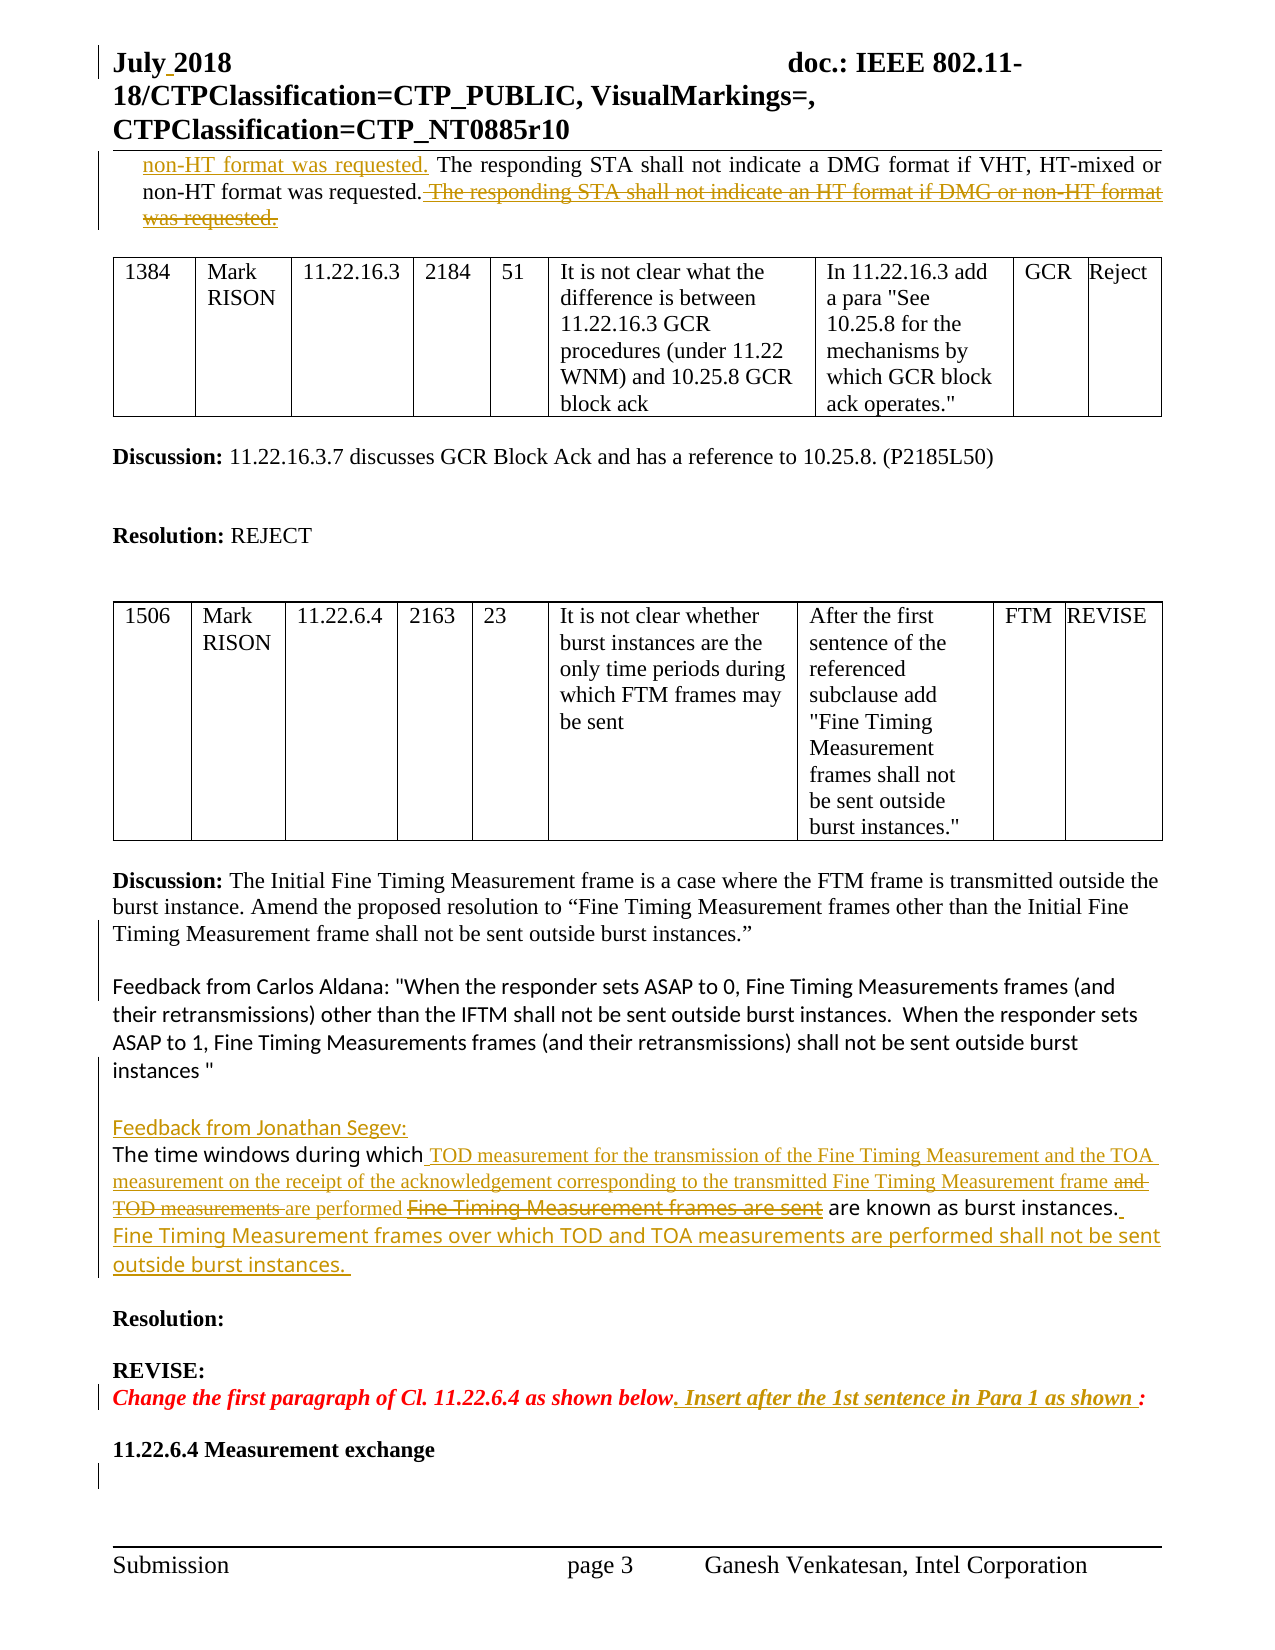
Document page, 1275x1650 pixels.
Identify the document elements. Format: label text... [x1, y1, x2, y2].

table_header REVISE [1066, 603, 1162, 840]
text The time windows during which are known as burst instances. [112, 1141, 1162, 1278]
table_header It is not clear what the difference is between 11.22.16.3 GCR procedures (under 11.22 WNM) and 10.25.8 GCR block ack [549, 258, 815, 416]
table_header 1384 [114, 258, 195, 416]
text Feedback from Carlos Aldana: "When the responder sets ASAP to 0, Fine Timing Measurements frames (and their retransmissions) other than the IFTM shall not be sent outside burst instances. When the responder sets ASAP to 1, Fine Timing Measurements frames (and their retransmissions) shall not be sent outside burst instances " [112, 972, 1162, 1084]
table_header 11.22.16.3 [292, 258, 413, 416]
table_header FTM [994, 603, 1065, 840]
text Resolution: REJECT [112, 522, 1162, 549]
text Resolution: [112, 1305, 1162, 1331]
table_header Mark RISON [196, 258, 291, 416]
table_header It is not clear whether burst instances are the only time periods during which FTM frames may be sent [549, 603, 797, 840]
table_header 2184 [414, 258, 490, 416]
text Change the first paragraph of Cl. 11.22.6.4 as shown below: [112, 1384, 1162, 1410]
table_header 11.22.6.4 [286, 603, 397, 840]
text Discussion: The Initial Fine Timing Measurement frame is a case where the FTM frame is transmitted outside the burst instance. Amend the proposed resolution to “Fine Timing Measurement frames other than the Initial Fine Timing Measurement frame shall not be sent outside burst instances.” [112, 867, 1162, 946]
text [142, 151, 1162, 230]
table_header 23 [473, 603, 548, 840]
table_header 2163 [398, 603, 472, 840]
table_header After the first sentence of the referenced subclause add "Fine Timing Measurement frames shall not be sent outside burst instances." [798, 603, 993, 840]
table_header Reject [1089, 258, 1161, 416]
table_header 1506 [114, 603, 191, 840]
table_header In 11.22.16.3 add a para "See 10.25.8 for the mechanisms by which GCR block ack operates." [816, 258, 1013, 416]
table_header 51 [491, 258, 548, 416]
text Discussion: 11.22.16.3.7 discusses GCR Block Ack and has a reference to 10.25.8. (P2185L50) [112, 443, 1162, 470]
table_header Mark RISON [192, 603, 285, 840]
text 11.22.6.4 Measurement exchange [112, 1437, 1162, 1463]
text REVISE: [112, 1357, 1162, 1384]
table_header GCR [1014, 258, 1088, 416]
